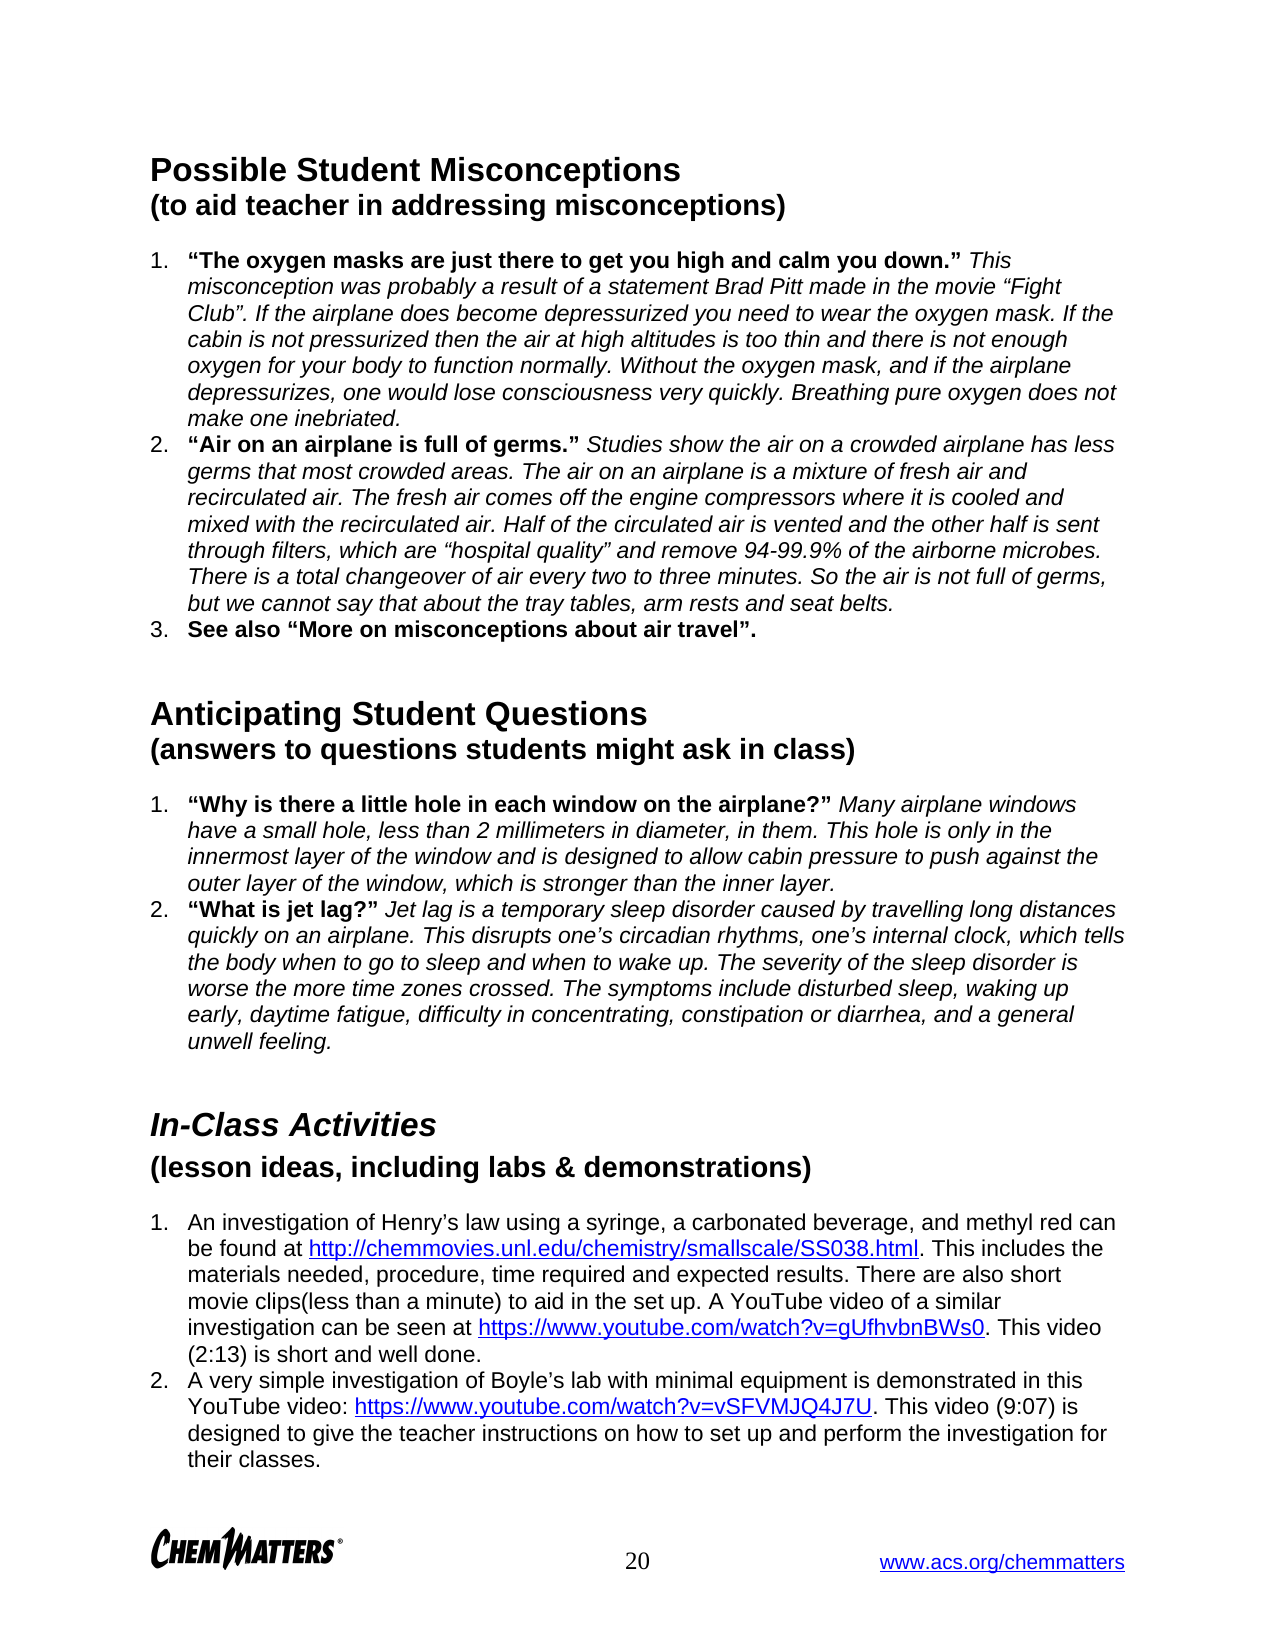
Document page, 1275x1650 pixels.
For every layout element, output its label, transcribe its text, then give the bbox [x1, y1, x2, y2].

text (answers to questions students might ask in class) [150, 732, 1125, 766]
subtitle Anticipating Student Questions [150, 694, 1125, 732]
subtitle In-Class Activities [150, 1106, 1125, 1144]
subtitle Possible Student Misconceptions [150, 150, 1125, 188]
picture [150, 1527, 344, 1570]
list “What is jet lag?” Jet lag is a temporary sleep disorder caused by travelling long distances quickly on an airplane. This disrupts one’s circadian rhythms, one’s internal clock, which tells the body when to go to sleep and when to wake up. The severity of the sleep disorder is worse the more time zones crossed. The symptoms include disturbed sleep, waking up early, daytime fatigue, difficulty in concentrating, constipation or diarrhea, and a general unwell feeling. [150, 896, 1125, 1054]
text (to aid teacher in addressing misconceptions) [150, 188, 1125, 222]
list An investigation of Henry’s law using a syringe, a carbonated beverage, and methyl red can be found at http://chemmovies.unl.edu/chemistry/smallscale/SS038.html. This includes the materials needed, procedure, time required and expected results. There are also short movie clips(less than a minute) to aid in the set up. A YouTube video of a similar investigation can be seen at https://www.youtube.com/watch?v=gUfhvbnBWs0. This video (2:13) is short and well done. [150, 1209, 1125, 1367]
list “Air on an airplane is full of germs.” Studies show the air on a crowded airplane has less germs that most crowded areas. The air on an airplane is a mixture of fresh air and recirculated air. The fresh air comes off the engine compressors where it is cooled and mixed with the recirculated air. Half of the circulated air is vented and the other half is sent through filters, which are “hospital quality” and remove 94-99.9% of the airborne microbes. There is a total changeover of air every two to three minutes. So the air is not full of germs, but we cannot say that about the tray tables, arm rests and seat belts. [150, 431, 1125, 616]
text (lesson ideas, including labs & demonstrations) [150, 1150, 1125, 1184]
list A very simple investigation of Boyle’s lab with minimal equipment is demonstrated in this YouTube video: https://www.youtube.com/watch?v=vSFVMJQ4J7U. This video (9:07) is designed to give the teacher instructions on how to set up and perform the investigation for their classes. [150, 1367, 1125, 1472]
list See also “More on misconceptions about air travel”. [150, 616, 1125, 642]
list “Why is there a little hole in each window on the airplane?” Many airplane windows have a small hole, less than 2 millimeters in diameter, in them. This hole is only in the innermost layer of the window and is designed to allow cabin pressure to push against the outer layer of the window, which is stronger than the inner layer. [150, 791, 1125, 896]
list “The oxygen masks are just there to get you high and calm you down.” This misconception was probably a result of a statement Brad Pitt made in the movie “Fight Club”. If the airplane does become depressurized you need to wear the oxygen mask. If the cabin is not pressurized then the air at high altitudes is too thin and there is not enough oxygen for your body to function normally. Without the oxygen mask, and if the airplane depressurizes, one would lose consciousness very quickly. Breathing pure oxygen does not make one inebriated. [150, 247, 1125, 431]
